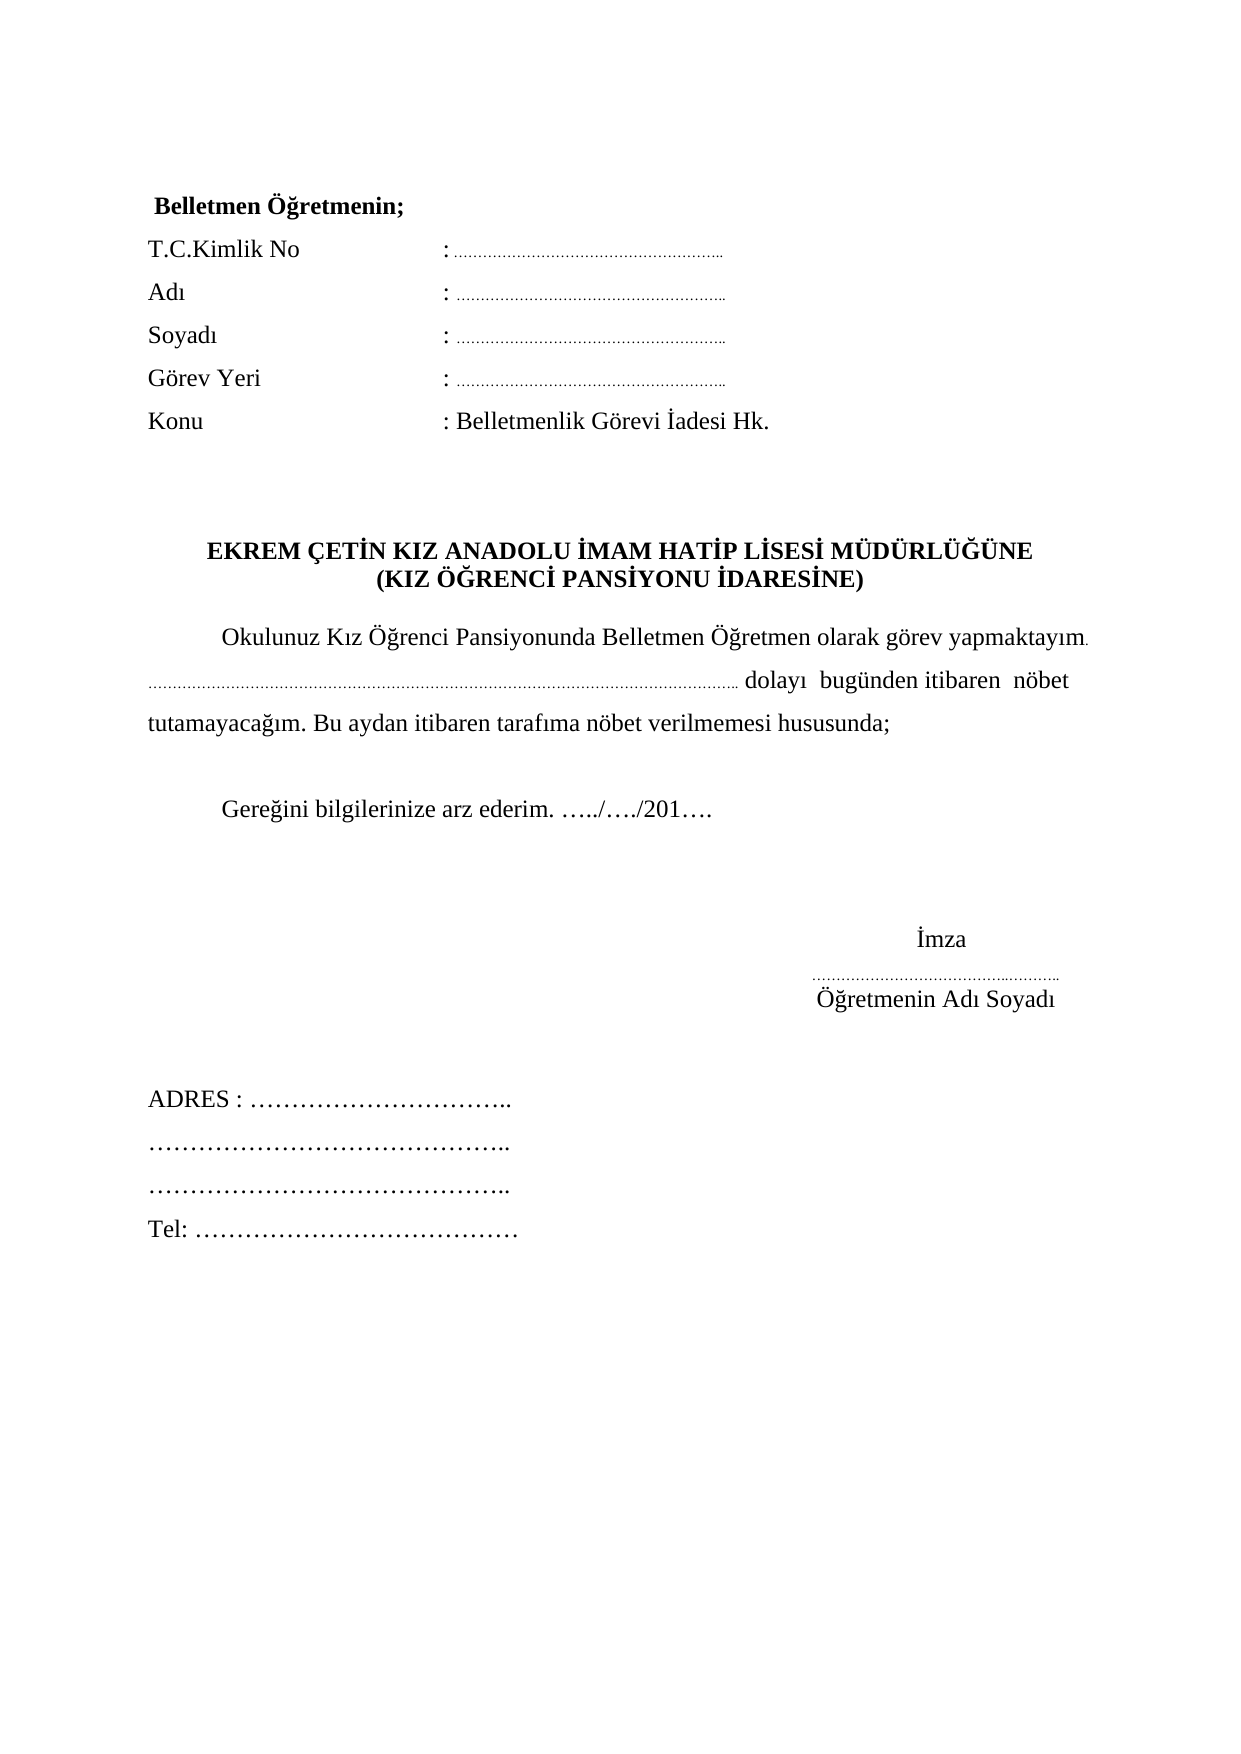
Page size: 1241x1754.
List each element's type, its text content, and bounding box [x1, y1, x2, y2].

text Adı : ……………………………………………….. [148, 277, 1093, 306]
text (KIZ ÖĞRENCİ PANSİYONU İDARESİNE) [148, 564, 1093, 593]
text Tel: ………………………………… [148, 1214, 1093, 1242]
text Görev Yeri : ……………………………………………….. [148, 363, 1093, 392]
text T.C.Kimlik No : ……………………………………………….. [148, 234, 1093, 263]
text Öğretmenin Adı Soyadı [148, 984, 1093, 1012]
text EKREM ÇETİN KIZ ANADOLU İMAM HATİP LİSESİ MÜDÜRLÜĞÜNE [148, 536, 1093, 564]
text Okulunuz Kız Öğrenci Pansiyonunda Belletmen Öğretmen olarak görev yapmaktayım. ………………………………………………………………………………………………………….. dolayı bugünden itibaren nöbet tutamayacağım. Bu aydan itibaren tarafıma nöbet verilmemesi hususunda; [148, 622, 1093, 737]
text ADRES : ………………………….. [148, 1084, 1093, 1113]
text İmza [148, 924, 1093, 953]
text Belletmen Öğretmenin; [148, 191, 1093, 219]
text Konu : Belletmenlik Görevi İadesi Hk. [148, 406, 1093, 435]
text Soyadı : ……………………………………………….. [148, 320, 1093, 349]
text Gereğini bilgilerinize arz ederim. …../…./201…. [148, 794, 1093, 823]
text …………………………………….. [148, 1171, 1093, 1199]
text …………………………………….. [148, 1127, 1093, 1156]
text …………………………………..……….. [811, 967, 1093, 984]
